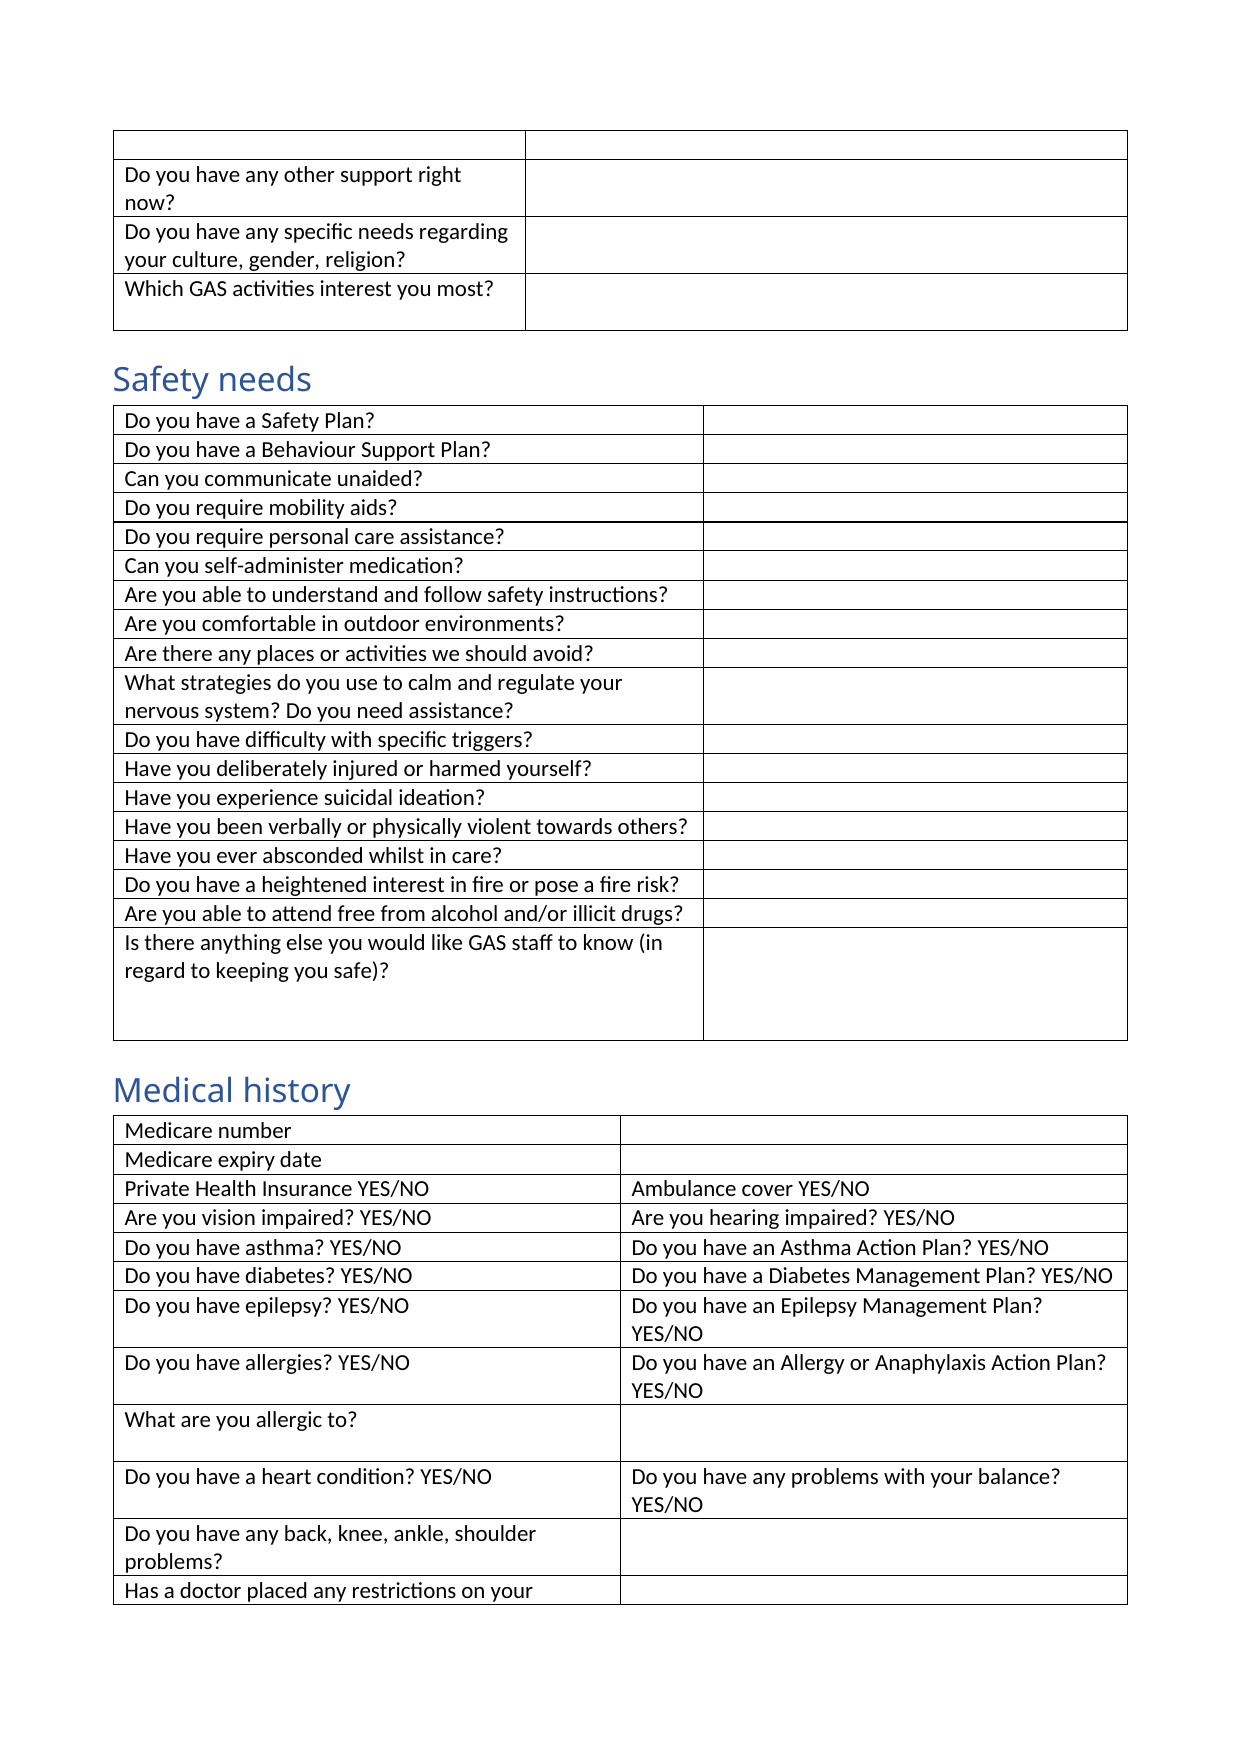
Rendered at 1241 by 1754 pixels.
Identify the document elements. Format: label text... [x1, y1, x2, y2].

table_cell Are you vision impaired? YES/NO [114, 1204, 620, 1232]
table_header [621, 1116, 1127, 1144]
table_cell [621, 1405, 1127, 1461]
table_cell Do you have an Epilepsy Management Plan? YES/NO [621, 1291, 1127, 1347]
table_cell [621, 1145, 1127, 1173]
table_cell Do you have a Diabetes Management Plan? YES/NO [621, 1262, 1127, 1290]
table_cell Do you have a heart condition? YES/NO [114, 1462, 620, 1518]
table_cell [704, 581, 1127, 608]
table_cell Do you have epilepsy? YES/NO [114, 1291, 620, 1347]
table_cell Have you ever absconded whilst in care? [114, 841, 703, 869]
table_cell [704, 610, 1127, 638]
table_cell [704, 493, 1127, 521]
table_cell Do you have diabetes? YES/NO [114, 1262, 620, 1290]
table_cell Do you have asthma? YES/NO [114, 1233, 620, 1261]
table_header Medicare number [114, 1116, 620, 1144]
table_cell [704, 928, 1127, 1040]
table_cell [704, 812, 1127, 840]
table_cell Do you have a heightened interest in fire or pose a fire risk? [114, 870, 703, 898]
table_cell [704, 639, 1127, 667]
table_cell Have you deliberately injured or harmed yourself? [114, 754, 703, 782]
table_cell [114, 1576, 620, 1604]
table_cell Are you hearing impaired? YES/NO [621, 1204, 1127, 1232]
table_cell [704, 523, 1127, 550]
table_cell Are you able to understand and follow safety instructions? [114, 581, 703, 608]
table_cell Do you have any back, knee, ankle, shoulder problems? [114, 1519, 620, 1575]
table_header [526, 131, 1127, 159]
table_cell Do you have an Asthma Action Plan? YES/NO [621, 1233, 1127, 1261]
table_cell [621, 1519, 1127, 1575]
table_cell Do you require personal care assistance? [114, 523, 703, 550]
table_cell [704, 899, 1127, 927]
table_cell Do you have any specific needs regarding your culture, gender, religion? [114, 217, 525, 273]
table_cell Medicare expiry date [114, 1145, 620, 1173]
table_cell Do you have any problems with your balance? YES/NO [621, 1462, 1127, 1518]
table_cell Do you have difficulty with specific triggers? [114, 725, 703, 753]
table_cell [621, 1576, 1127, 1604]
table_cell [526, 217, 1127, 273]
table_cell Can you communicate unaided? [114, 464, 703, 492]
table_cell Private Health Insurance YES/NO [114, 1175, 620, 1202]
table_cell Are you comfortable in outdoor environments? [114, 610, 703, 638]
table_header [704, 406, 1127, 434]
table_cell [704, 783, 1127, 811]
table_cell [704, 725, 1127, 753]
table_cell Do you have allergies? YES/NO [114, 1348, 620, 1404]
table_cell [704, 841, 1127, 869]
table_cell Can you self-administer medication? [114, 551, 703, 579]
table_cell Do you have any other support right now? [114, 160, 525, 216]
table_cell [704, 435, 1127, 463]
table_cell Are there any places or activities we should avoid? [114, 639, 703, 667]
table_cell [704, 754, 1127, 782]
table_cell [526, 274, 1127, 330]
table_cell What strategies do you use to calm and regulate your nervous system? Do you need assistance? [114, 668, 703, 724]
subtitle Medical history [112, 1066, 1128, 1112]
table_cell Do you require mobility aids? [114, 493, 703, 521]
table_cell Which GAS activities interest you most? [114, 274, 525, 330]
table_cell [704, 870, 1127, 898]
table_cell Ambulance cover YES/NO [621, 1175, 1127, 1202]
table_cell [704, 551, 1127, 579]
table_cell [704, 668, 1127, 724]
table_header Do you have a Safety Plan? [114, 406, 703, 434]
table_cell [526, 160, 1127, 216]
table_cell [704, 464, 1127, 492]
table_cell Do you have a Behaviour Support Plan? [114, 435, 703, 463]
table_cell Have you been verbally or physically violent towards others? [114, 812, 703, 840]
table_cell Do you have an Allergy or Anaphylaxis Action Plan? YES/NO [621, 1348, 1127, 1404]
subtitle Safety needs [112, 356, 1128, 402]
table_cell What are you allergic to? [114, 1405, 620, 1461]
table_cell Is there anything else you would like GAS staff to know (in regard to keeping you safe)? [114, 928, 703, 1040]
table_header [114, 131, 525, 159]
table_cell Are you able to attend free from alcohol and/or illicit drugs? [114, 899, 703, 927]
table_cell Have you experience suicidal ideation? [114, 783, 703, 811]
